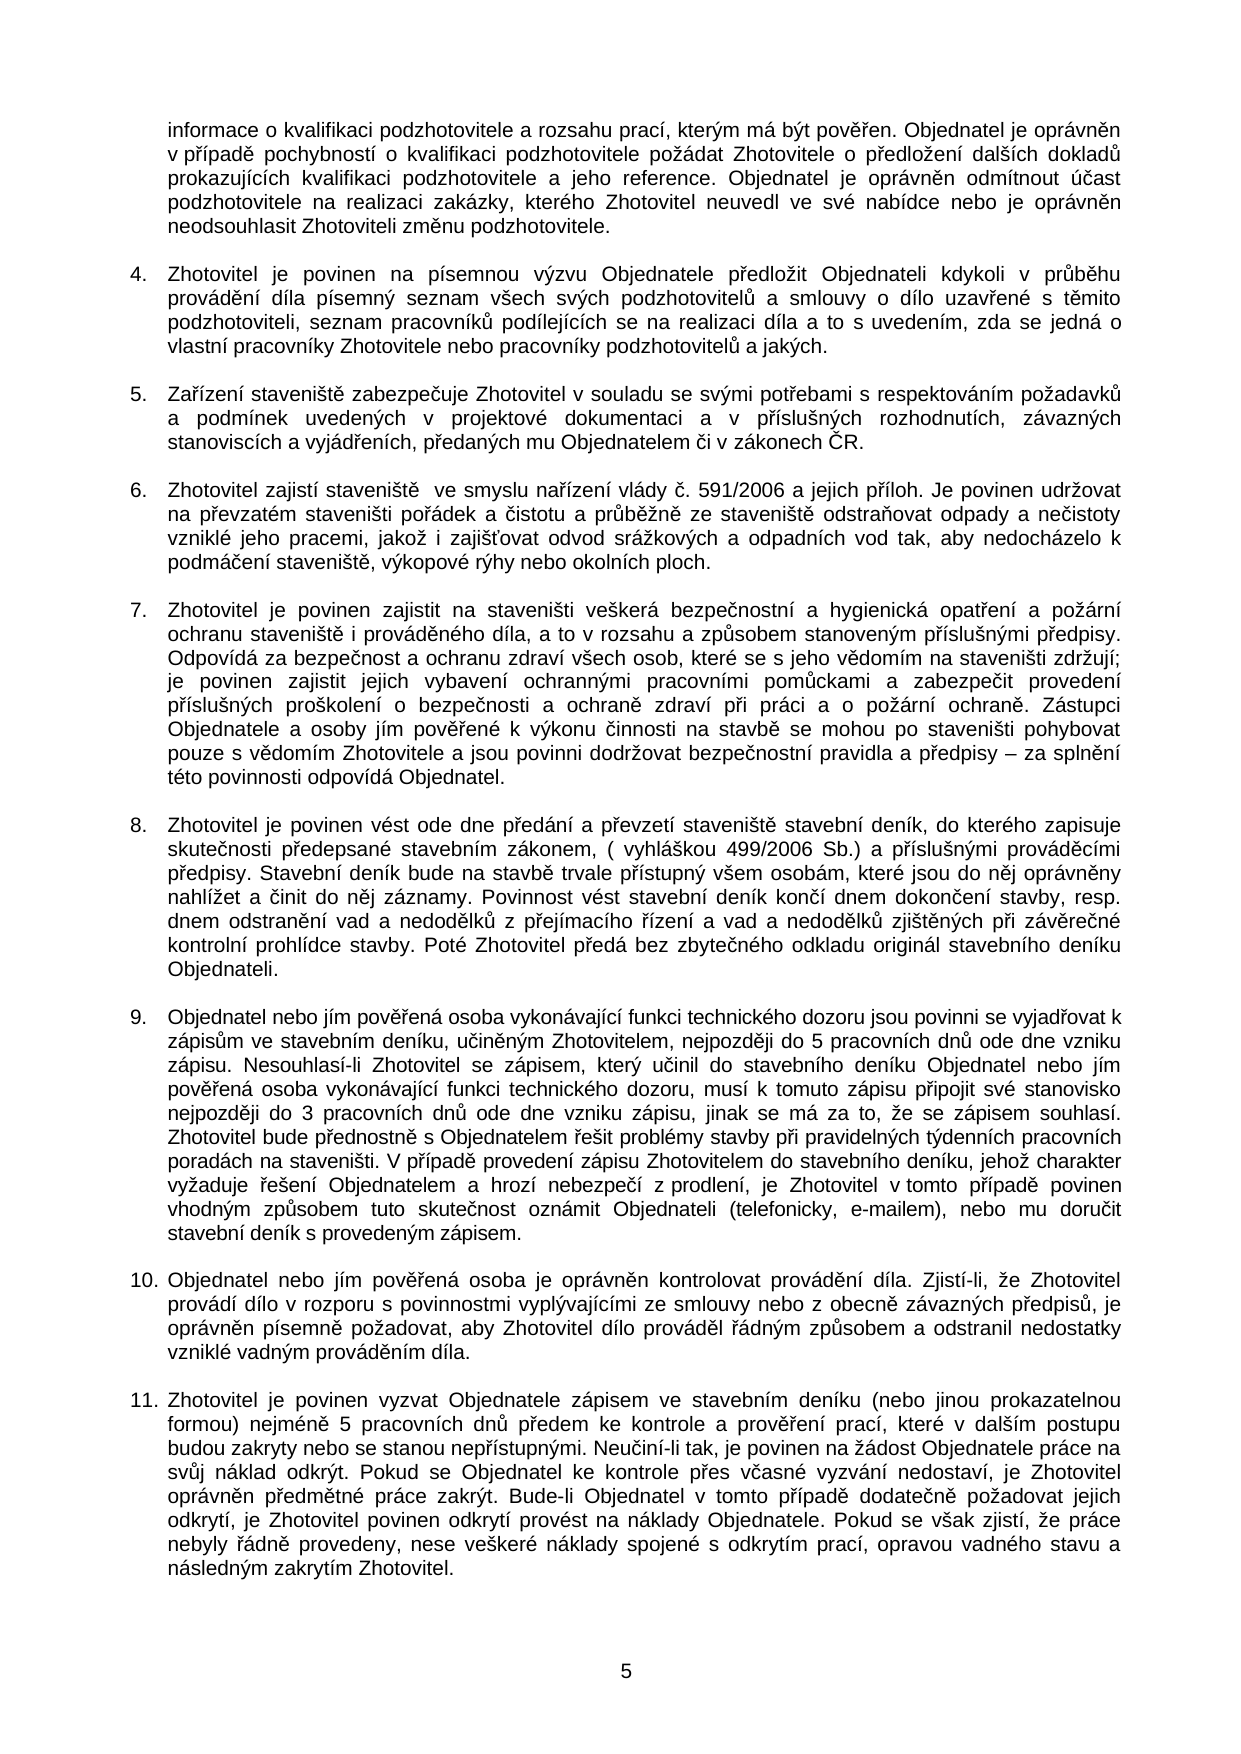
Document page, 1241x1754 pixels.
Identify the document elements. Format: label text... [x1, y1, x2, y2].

list Objednatel nebo jím pověřená osoba je oprávněn kontrolovat provádění díla. Zjistí-li, že Zhotovitel provádí dílo v rozporu s povinnostmi vyplývajícími ze smlouvy nebo z obecně závazných předpisů, je oprávněn písemně požadovat, aby Zhotovitel dílo prováděl řádným způsobem a odstranil nedostatky vzniklé vadným prováděním díla. [130, 1268, 1122, 1364]
list Zhotovitel zajistí staveniště ve smyslu nařízení vlády č. 591/2006 a jejich příloh. Je povinen udržovat na převzatém staveništi pořádek a čistotu a průběžně ze staveniště odstraňovat odpady a nečistoty vzniklé jeho pracemi, jakož i zajišťovat odvod srážkových a odpadních vod tak, aby nedocházelo k podmáčení staveniště, výkopové rýhy nebo okolních ploch. [130, 478, 1122, 573]
list Zhotovitel je povinen vyzvat Objednatele zápisem ve stavebním deníku (nebo jinou prokazatelnou formou) nejméně 5 pracovních dnů předem ke kontrole a prověření prací, které v dalším postupu budou zakryty nebo se stanou nepřístupnými. Neučiní-li tak, je povinen na žádost Objednatele práce na svůj náklad odkrýt. Pokud se Objednatel ke kontrole přes včasné vyzvání nedostaví, je Zhotovitel oprávněn předmětné práce zakrýt. Bude-li Objednatel v tomto případě dodatečně požadovat jejich odkrytí, je Zhotovitel povinen odkrytí provést na náklady Objednatele. Pokud se však zjistí, že práce nebyly řádně provedeny, nese veškeré náklady spojené s odkrytím prací, opravou vadného stavu a následným zakrytím Zhotovitel. [130, 1388, 1122, 1580]
list Zhotovitel je povinen na písemnou výzvu Objednatele předložit Objednateli kdykoli v průběhu provádění díla písemný seznam všech svých podzhotovitelů a smlouvy o dílo uzavřené s těmito podzhotoviteli, seznam pracovníků podílejících se na realizaci díla a to s uvedením, zda se jedná o vlastní pracovníky Zhotovitele nebo pracovníky podzhotovitelů a jakých. [130, 262, 1122, 358]
list Zhotovitel je povinen vést ode dne předání a převzetí staveniště stavební deník, do kterého zapisuje skutečnosti předepsané stavebním zákonem, ( vyhláškou 499/2006 Sb.) a příslušnými prováděcími předpisy. Stavební deník bude na stavbě trvale přístupný všem osobám, které jsou do něj oprávněny nahlížet a činit do něj záznamy. Povinnost vést stavební deník končí dnem dokončení stavby, resp. dnem odstranění vad a nedodělků z přejímacího řízení a vad a nedodělků zjištěných při závěrečné kontrolní prohlídce stavby. Poté Zhotovitel předá bez zbytečného odkladu originál stavebního deníku Objednateli. [130, 813, 1122, 981]
list Objednatel nebo jím pověřená osoba vykonávající funkci technického dozoru jsou povinni se vyjadřovat k zápisům ve stavebním deníku, učiněným Zhotovitelem, nejpozději do 5 pracovních dnů ode dne vzniku zápisu. Nesouhlasí-li Zhotovitel se zápisem, který učinil do stavebního deníku Objednatel nebo jím pověřená osoba vykonávající funkci technického dozoru, musí k tomuto zápisu připojit své stanovisko nejpozději do 3 pracovních dnů ode dne vzniku zápisu, jinak se má za to, že se zápisem souhlasí. Zhotovitel bude přednostně s Objednatelem řešit problémy stavby při pravidelných týdenních pracovních poradách na staveništi. V případě provedení zápisu Zhotovitelem do stavebního deníku, jehož charakter vyžaduje řešení Objednatelem a hrozí nebezpečí z prodlení, je Zhotovitel v tomto případě povinen vhodným způsobem tuto skutečnost oznámit Objednateli (telefonicky, e-mailem), nebo mu doručit stavební deník s provedeným zápisem. [130, 1005, 1122, 1244]
list Zařízení staveniště zabezpečuje Zhotovitel v souladu se svými potřebami s respektováním požadavků a podmínek uvedených v projektové dokumentaci a v příslušných rozhodnutích, závazných stanoviscích a vyjádřeních, předaných mu Objednatelem či v zákonech ČR. [130, 382, 1122, 454]
list Zhotovitel je povinen zajistit na staveništi veškerá bezpečnostní a hygienická opatření a požární ochranu staveniště i prováděného díla, a to v rozsahu a způsobem stanoveným příslušnými předpisy. Odpovídá za bezpečnost a ochranu zdraví všech osob, které se s jeho vědomím na staveništi zdržují; je povinen zajistit jejich vybavení ochrannými pracovními pomůckami a zabezpečit provedení příslušných proškolení o bezpečnosti a ochraně zdraví při práci a o požární ochraně. Zástupci Objednatele a osoby jím pověřené k výkonu činnosti na stavbě se mohou po staveništi pohybovat pouze s vědomím Zhotovitele a jsou povinni dodržovat bezpečnostní pravidla a předpisy – za splnění této povinnosti odpovídá Objednatel. [130, 597, 1122, 789]
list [130, 118, 1122, 238]
